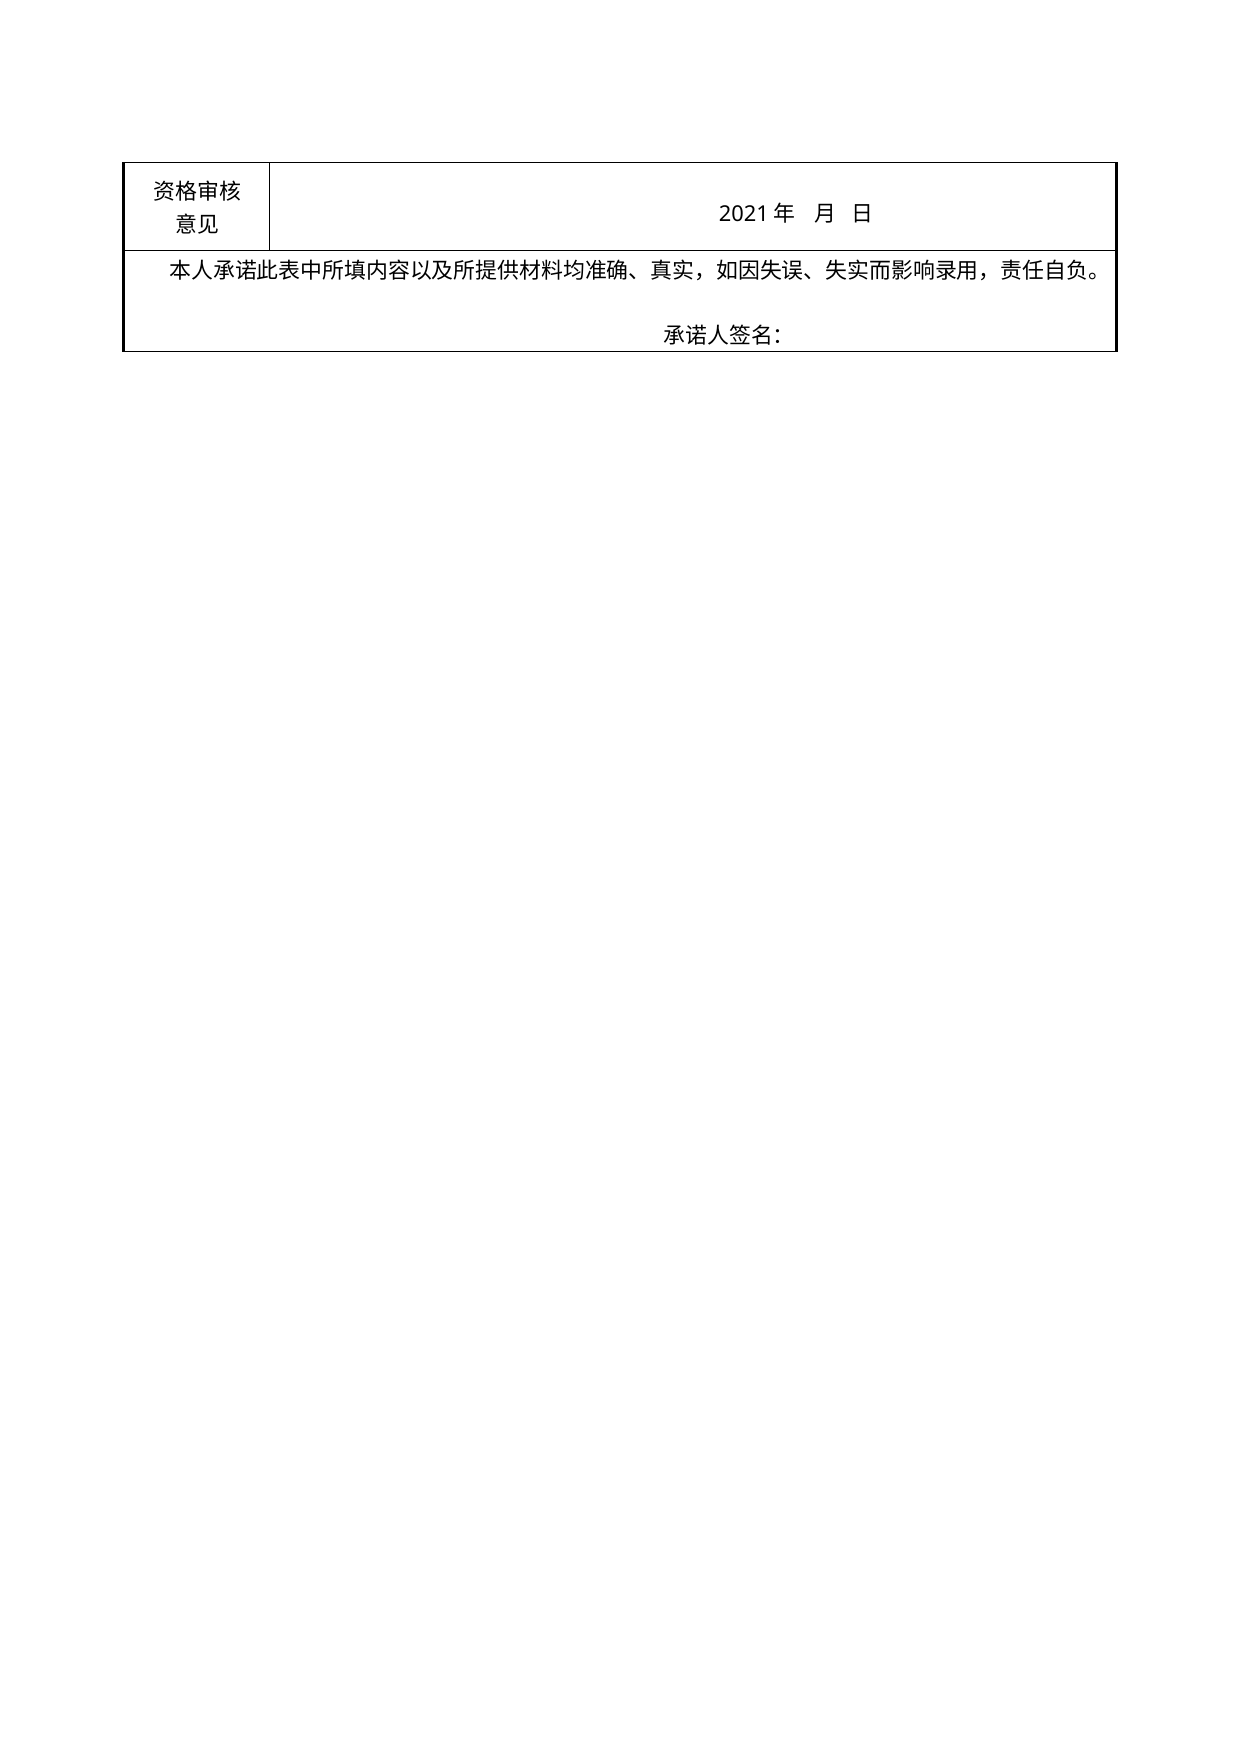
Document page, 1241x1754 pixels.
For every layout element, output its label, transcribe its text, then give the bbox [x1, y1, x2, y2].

table_cell 2021年 月 日 [270, 163, 1115, 250]
table_cell 本人承诺此表中所填内容以及所提供材料均准确、真实，如因失误、失实而影响录用，责任自负。 承诺人签名： [125, 251, 1115, 351]
table_cell 资格审核 意见 [125, 163, 269, 250]
